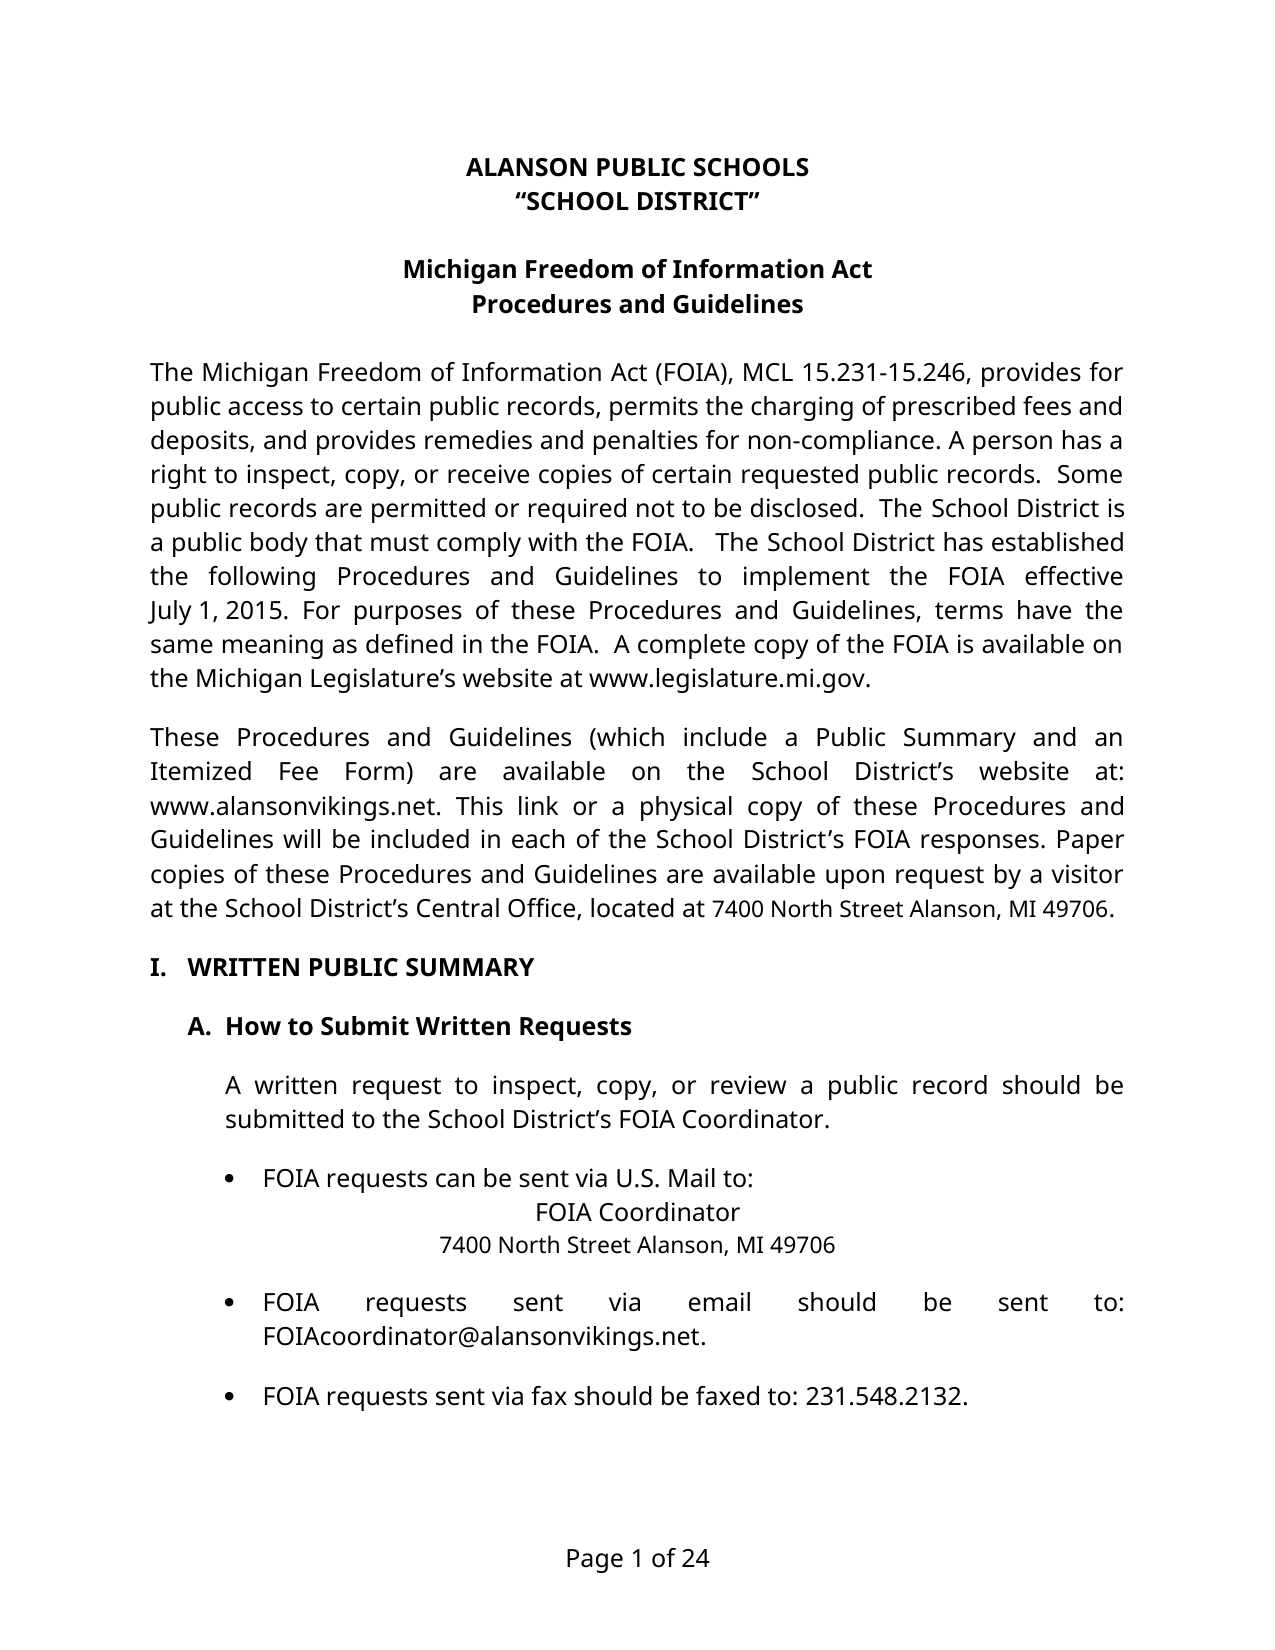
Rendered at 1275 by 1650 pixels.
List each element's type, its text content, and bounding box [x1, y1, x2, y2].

text FOIA Coordinator [150, 1195, 1125, 1229]
list FOIA requests sent via email should be sent to: . [225, 1285, 1125, 1353]
list WRITTEN PUBLIC SUMMARY [150, 949, 1125, 983]
text The Michigan Freedom of Information Act (FOIA), MCL 15.231-15.246, provides for public access to certain public records, permits the charging of prescribed fees and deposits, and provides remedies and penalties for non-compliance. A person has a right to inspect, copy, or receive copies of certain requested public records. Some public records are permitted or required not to be disclosed. The School District is a public body that must comply with the FOIA. The School District has established the following Procedures and Guidelines to implement the FOIA effective July 1, 2015. For purposes of these Procedures and Guidelines, terms have the same meaning as defined in the FOIA. A complete copy of the FOIA is available on the Michigan Legislature’s website at www.legislature.mi.gov. [150, 354, 1125, 695]
text “School District” [150, 184, 1125, 218]
text Freedom of Information Act [150, 252, 1125, 286]
list FOIA requests sent via fax should be faxed to: . [225, 1378, 1125, 1412]
list FOIA requests can be sent via U.S. Mail to: [225, 1161, 1125, 1195]
text Alanson Public Schools [150, 150, 1125, 184]
text Procedures and Guidelines [150, 286, 1125, 320]
text A written request to inspect, copy, or review a public record should be submitted to the School District’s FOIA Coordinator. [225, 1067, 1125, 1136]
list How to Submit Written Requests [187, 1008, 1125, 1042]
text These Procedures and Guidelines (which include a Public Summary and an Itemized Fee Form) are available on the School District’s website at: . This link or a physical copy of these Procedures and Guidelines will be included in each of the School District’s FOIA responses. Paper copies of these Procedures and Guidelines are available upon request by a visitor at the School District’s Central Office, located at . [150, 720, 1125, 924]
